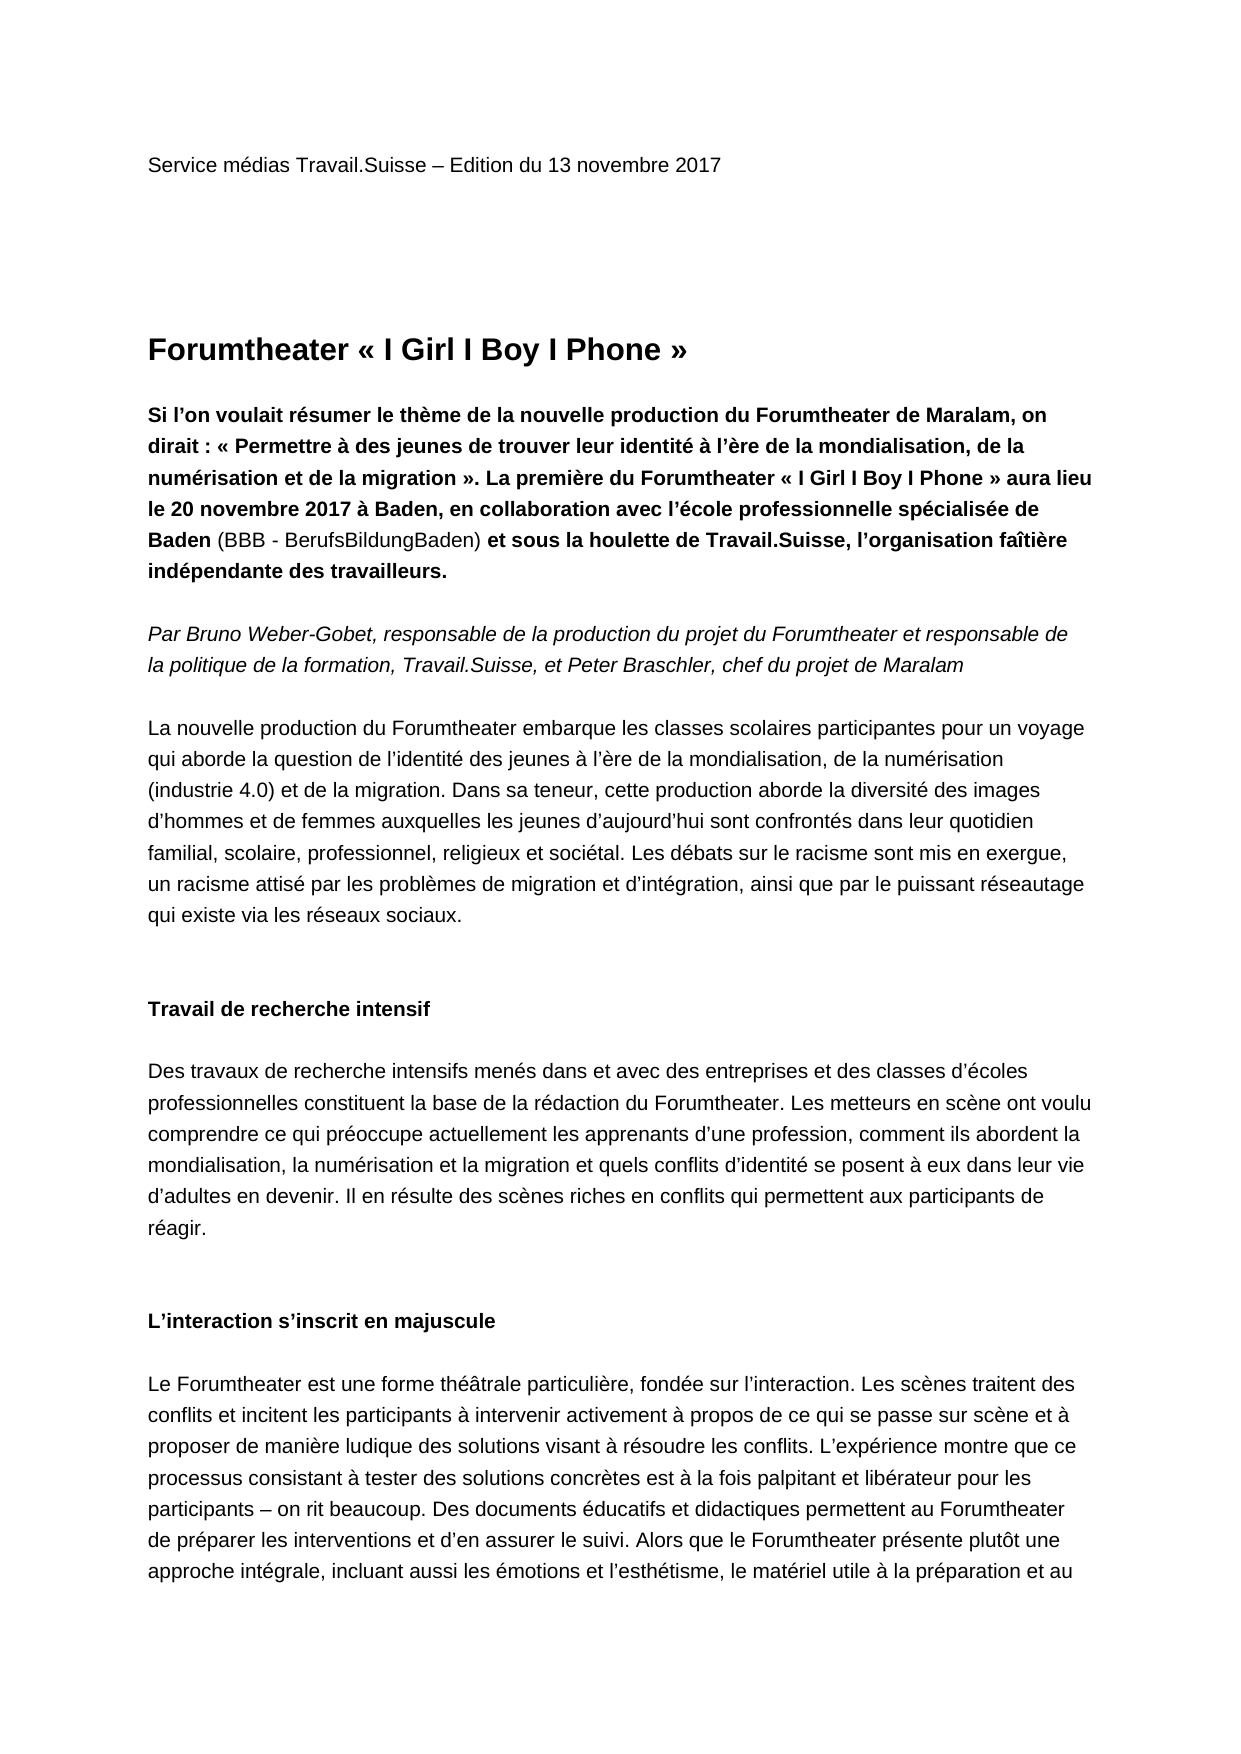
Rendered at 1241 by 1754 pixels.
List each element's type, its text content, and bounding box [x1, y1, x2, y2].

text Service médias Travail.Suisse – Edition du 13 novembre 2017 [148, 148, 1093, 179]
text Si l’on voulait résumer le thème de la nouvelle production du Forumtheater de Maralam, on dirait : « Permettre à des jeunes de trouver leur identité à l’ère de la mondialisation, de la numérisation et de la migration ». La première du Forumtheater « I Girl I Boy I Phone » aura lieu le 20 novembre 2017 à Baden, en collaboration avec l’école professionnelle spécialisée de Baden (BBB - BerufsBildungBaden) et sous la houlette de Travail.Suisse, l’organisation faîtière indépendante des travailleurs. [148, 398, 1093, 585]
text Travail de recherche intensif [148, 991, 1093, 1023]
text L’interaction s’inscrit en majuscule [148, 1304, 1093, 1335]
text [148, 1366, 1093, 1585]
text Forumtheater « I Girl I Boy I Phone » [148, 335, 1093, 366]
text Par Bruno Weber-Gobet, responsable de la production du projet du Forumtheater et responsable de la politique de la formation, Travail.Suisse, et Peter Braschler, chef du projet de Maralam [148, 616, 1093, 679]
text La nouvelle production du Forumtheater embarque les classes scolaires participantes pour un voyage qui aborde la question de l’identité des jeunes à l’ère de la mondialisation, de la numérisation (industrie 4.0) et de sa teneur, cette production aborde la diversité des images d’hommes et de femmes auxquelles les jeunes d’aujourd’hui sont confrontés dans leur quotidien familial, scolaire, professionnel, religieux et sociétal. Les débats sur le racisme sont mis en exergue, un racisme attisé par les problèmes de migration et d’intégration, ainsi que par le puissant réseautage qui existe via les réseaux sociaux. [148, 710, 1093, 929]
text Des travaux de recherche intensifs menés dans et avec des entreprises et des classes d’écoles professionnelles constituent la base de la rédaction du Forumtheater. Les metteurs en scène ont voulu comprendre ce qui préoccupe actuellement les apprenants d’une profession, comment ils abordent la mondialisation, la numérisation et la migration et quels conflits d’identité se posent à eux dans leur vie d’adultes en devenir. Il en résulte des scènes riches en conflits qui permettent aux participants de réagir. [148, 1054, 1093, 1241]
